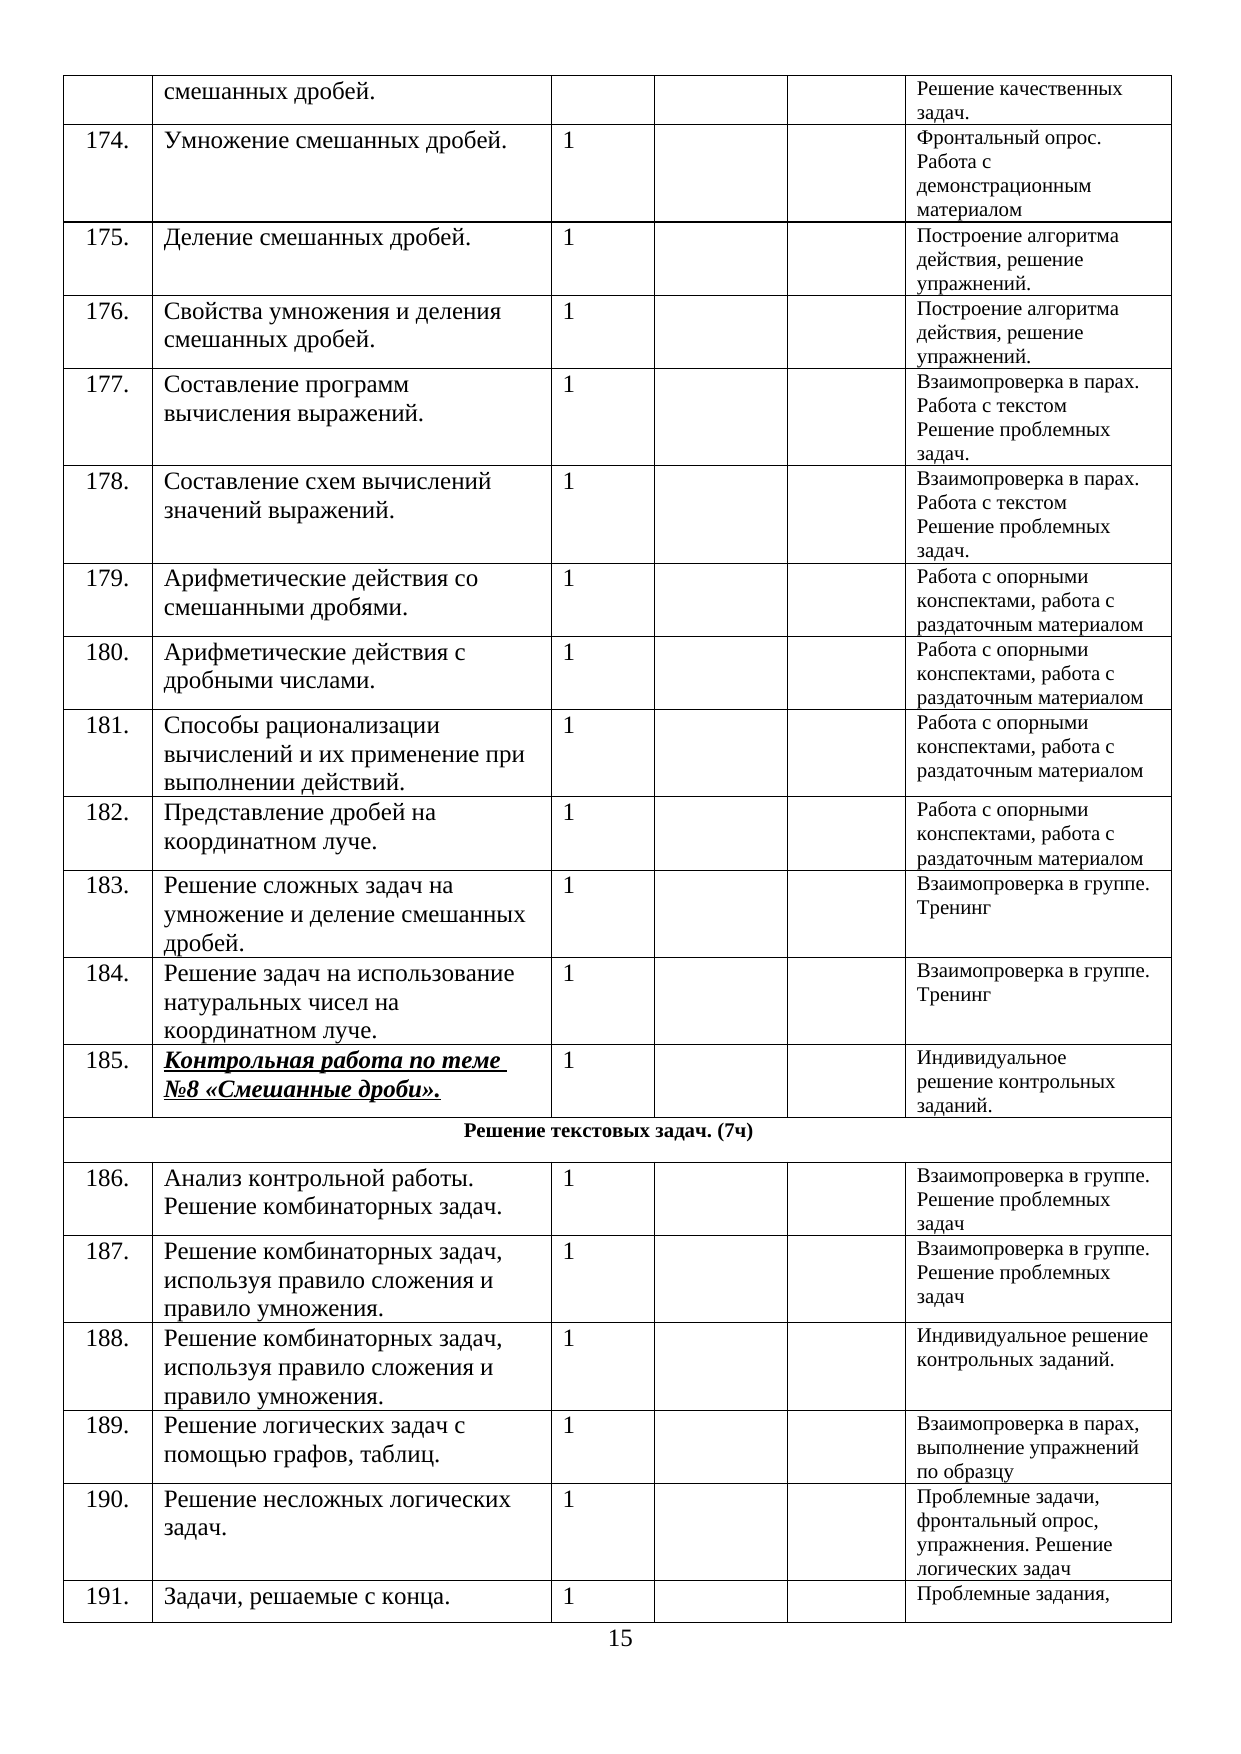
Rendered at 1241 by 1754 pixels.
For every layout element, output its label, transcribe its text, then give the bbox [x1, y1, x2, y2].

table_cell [906, 76, 1171, 124]
table_cell [655, 1163, 787, 1235]
table_cell Арифметические действия со смешанными дробями. [153, 564, 551, 636]
table_cell [64, 710, 152, 796]
table_cell Построение алгоритма действия, решение упражнений. [906, 296, 1171, 368]
table_cell 1 [552, 871, 654, 957]
table_cell Решение логических задач с помощью графов, таблиц. [153, 1411, 551, 1483]
table_cell [64, 797, 152, 869]
table_cell Индивидуальное решение контрольных заданий. [906, 1323, 1171, 1409]
table_cell [655, 1581, 787, 1622]
table_cell [788, 1163, 905, 1235]
table_cell 1 [552, 564, 654, 636]
table_cell [655, 1323, 787, 1409]
table_cell Контрольная работа по теме №8 «Смешанные дроби». [153, 1045, 551, 1117]
table_cell [655, 466, 787, 562]
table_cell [906, 1581, 1171, 1622]
table_cell 1 [552, 296, 654, 368]
table_cell [64, 1163, 152, 1235]
table_cell 1 [552, 1484, 654, 1580]
table_cell Проблемные задачи, фронтальный опрос, упражнения. Решение логических задач [906, 1484, 1171, 1580]
table_cell [788, 1323, 905, 1409]
table_cell Деление смешанных дробей. [153, 223, 551, 295]
table_cell Индивидуальное решение контрольных заданий. [906, 1045, 1171, 1117]
table_cell [655, 1236, 787, 1322]
table_cell Решение комбинаторных задач, используя правило сложения и правило умножения. [153, 1236, 551, 1322]
table_cell [64, 1411, 152, 1483]
table_cell Анализ контрольной работы. Решение комбинаторных задач. [153, 1163, 551, 1235]
table_cell [64, 637, 152, 709]
table_cell [788, 466, 905, 562]
table_cell 1 [552, 1045, 654, 1117]
table_cell Представление дробей на координатном луче. [153, 797, 551, 869]
table_cell [788, 871, 905, 957]
table_cell [655, 223, 787, 295]
table_cell Взаимопроверка в парах, выполнение упражнений по образцу [906, 1411, 1171, 1483]
table_cell Составление схем вычислений значений выражений. [153, 466, 551, 562]
table_cell 1 [552, 1581, 654, 1622]
table_cell Взаимопроверка в парах. Работа с текстом Решение проблемных задач. [906, 369, 1171, 465]
table_cell [64, 296, 152, 368]
table_cell [64, 1045, 152, 1117]
table_cell Решение несложных логических задач. [153, 1484, 551, 1580]
table_cell [788, 125, 905, 221]
table_cell Решение текстовых задач. (7ч) [64, 1118, 1171, 1162]
table_cell [788, 1045, 905, 1117]
table_cell [655, 710, 787, 796]
table_cell [64, 369, 152, 465]
table_cell Арифметические действия с дробными числами. [153, 637, 551, 709]
table_cell [788, 1484, 905, 1580]
table_cell Построение алгоритма действия, решение упражнений. [906, 223, 1171, 295]
table_cell 1 [552, 1163, 654, 1235]
table_cell [655, 958, 787, 1044]
table_cell Взаимопроверка в парах. Работа с текстом Решение проблемных задач. [906, 466, 1171, 562]
table_cell [788, 223, 905, 295]
table_cell Работа с опорными конспектами, работа с раздаточным материалом [906, 564, 1171, 636]
table_cell 1 [552, 466, 654, 562]
table_cell [655, 637, 787, 709]
table_cell 1 [552, 797, 654, 869]
table_cell 1 [552, 710, 654, 796]
table_cell [64, 1236, 152, 1322]
table_cell 1 [552, 223, 654, 295]
table_cell Работа с опорными конспектами, работа с раздаточным материалом [906, 710, 1171, 796]
table_cell 1 [552, 76, 654, 124]
table_cell [655, 871, 787, 957]
table_cell 1 [552, 1236, 654, 1322]
table_cell [788, 1581, 905, 1622]
table_cell [788, 637, 905, 709]
table_cell [655, 1411, 787, 1483]
table_cell [64, 564, 152, 636]
table_cell [64, 223, 152, 295]
table_cell 1 [552, 125, 654, 221]
table_cell Умножение смешанных дробей. [153, 125, 551, 221]
table_cell 1 [552, 369, 654, 465]
table_cell [655, 76, 787, 124]
table_cell [64, 1484, 152, 1580]
table_cell [64, 1323, 152, 1409]
table_cell 1 [552, 958, 654, 1044]
table_cell Взаимопроверка в группе. Решение проблемных задач [906, 1236, 1171, 1322]
table_cell [655, 564, 787, 636]
table_cell [64, 1581, 152, 1622]
table_cell Решение задач на использование натуральных чисел на координатном луче. [153, 958, 551, 1044]
table_cell 1 [552, 637, 654, 709]
table_cell [655, 1045, 787, 1117]
table_cell [788, 797, 905, 869]
table_cell [64, 76, 152, 124]
table_cell Составление программ вычисления выражений. [153, 369, 551, 465]
table_cell 1 [552, 1323, 654, 1409]
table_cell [153, 76, 551, 124]
table_cell [788, 564, 905, 636]
table_cell [788, 710, 905, 796]
table_cell Работа с опорными конспектами, работа с раздаточным материалом [906, 797, 1171, 869]
table_cell [64, 958, 152, 1044]
table_cell [655, 1484, 787, 1580]
table_cell [788, 1411, 905, 1483]
table_cell Фронтальный опрос. Работа с демонстрационным материалом [906, 125, 1171, 221]
table_cell [788, 1236, 905, 1322]
table_cell [788, 369, 905, 465]
table_cell Работа с опорными конспектами, работа с раздаточным материалом [906, 637, 1171, 709]
table_cell Взаимопроверка в группе. Тренинг [906, 958, 1171, 1044]
table_cell Свойства умножения и деления смешанных дробей. [153, 296, 551, 368]
table_cell Способы рационализации вычислений и их применение при выполнении действий. [153, 710, 551, 796]
table_cell [64, 125, 152, 221]
table_cell [655, 125, 787, 221]
table_cell [64, 466, 152, 562]
table_cell [788, 296, 905, 368]
table_cell [655, 369, 787, 465]
table_cell Взаимопроверка в группе. Тренинг [906, 871, 1171, 957]
table_cell [655, 797, 787, 869]
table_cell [153, 1581, 551, 1622]
table_cell Взаимопроверка в группе. Решение проблемных задач [906, 1163, 1171, 1235]
table_cell [788, 958, 905, 1044]
table_cell Решение сложных задач на умножение и деление смешанных дробей. [153, 871, 551, 957]
table_cell [64, 871, 152, 957]
table_cell [655, 296, 787, 368]
table_cell 1 [552, 1411, 654, 1483]
table_cell [788, 76, 905, 124]
table_cell Решение комбинаторных задач, используя правило сложения и правило умножения. [153, 1323, 551, 1409]
